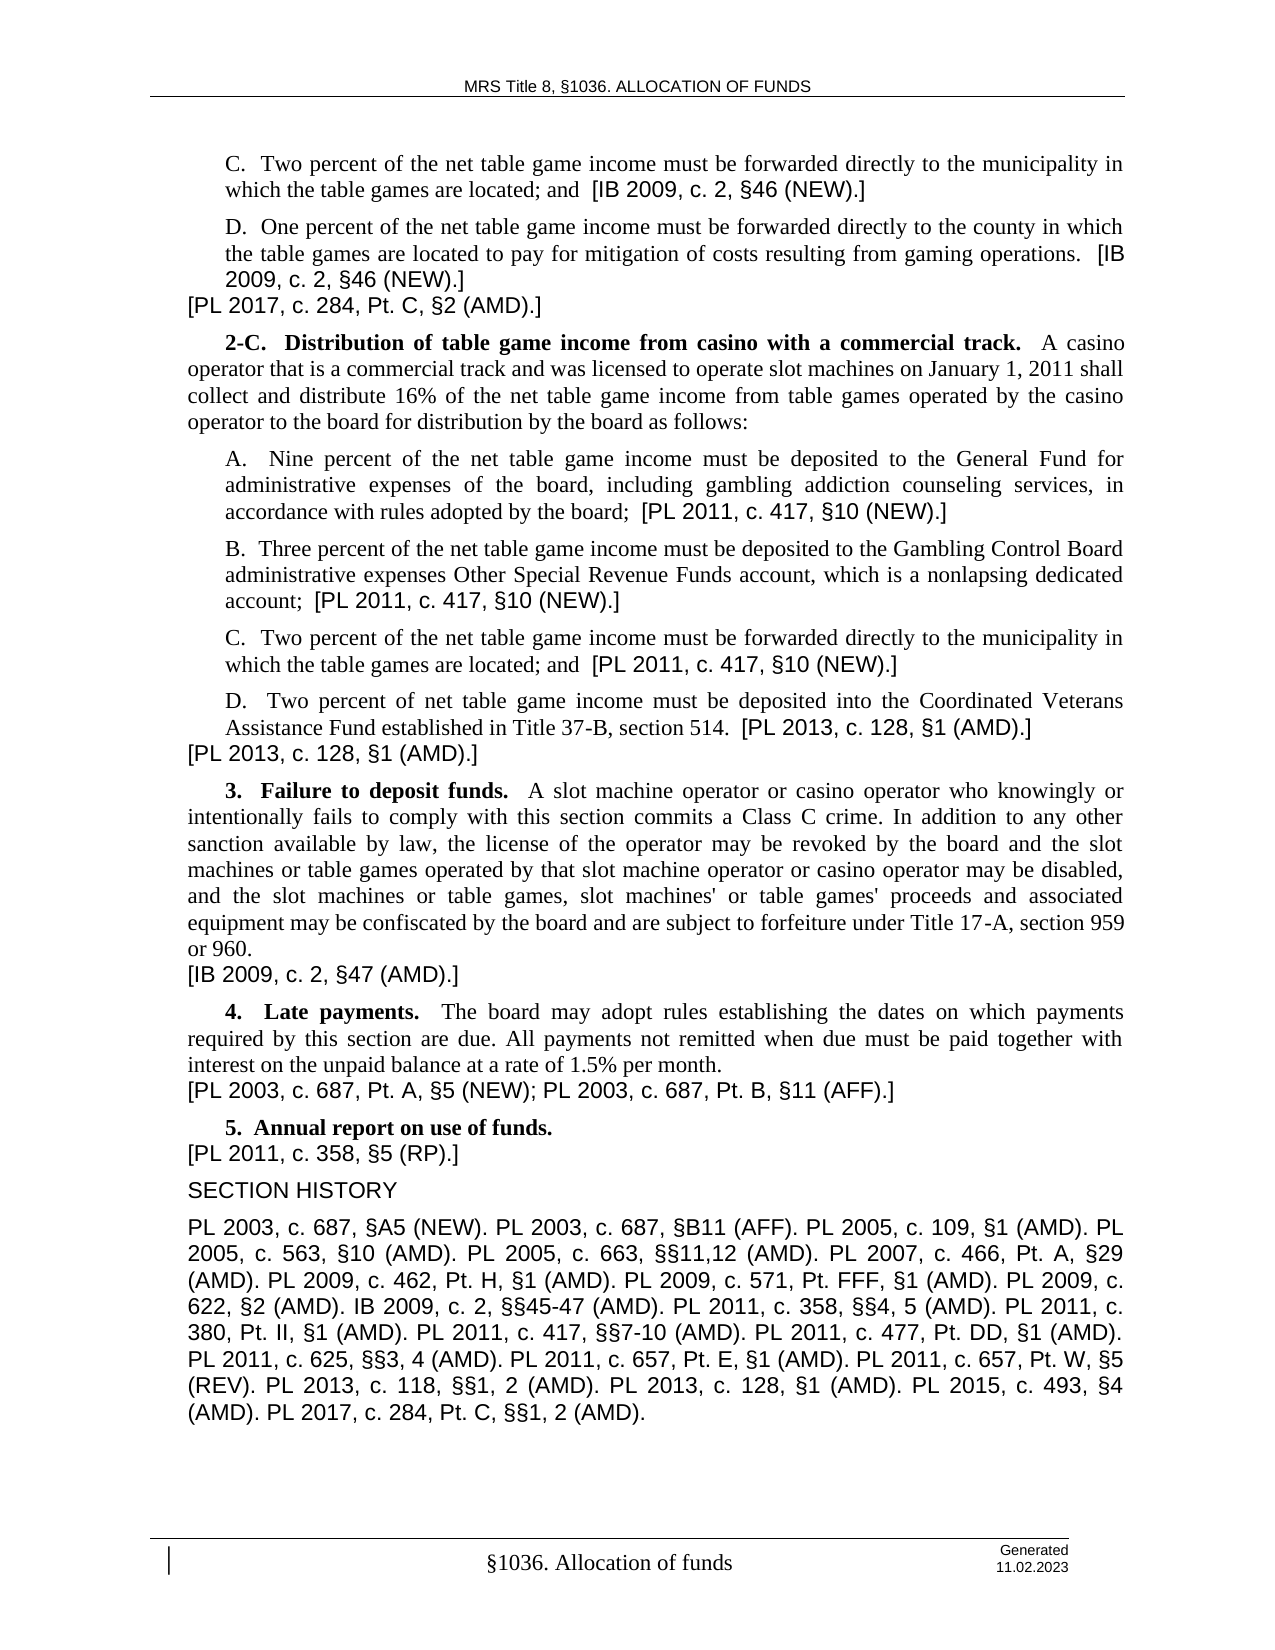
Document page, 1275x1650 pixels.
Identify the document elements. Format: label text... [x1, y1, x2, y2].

text 2-C. Distribution of table game income from casino with a commercial track. A casino operator that is a commercial track and was licensed to operate slot machines on January 1, 2011 shall collect and distribute 16% of the net table game income from table games operated by the casino operator to the board for distribution by the board as follows: [187, 329, 1125, 434]
text C. Two percent of the net table game income must be forwarded directly to the municipality in which the table games are located; and [PL 2011, c. 417, §10 (NEW).] [225, 624, 1125, 677]
text B. Three percent of the net table game income must be deposited to the Gambling Control Board administrative expenses Other Special Revenue Funds account, which is a nonlapsing dedicated account; [PL 2011, c. 417, §10 (NEW).] [225, 534, 1125, 614]
text 5. Annual report on use of funds. [187, 1114, 1125, 1140]
text [PL 2013, c. 128, §1 (AMD).] [187, 740, 1125, 767]
text 3. Failure to deposit funds. A slot machine operator or casino operator who knowingly or intentionally fails to comply with this section commits a Class C crime. In addition to any other sanction available by law, the license of the operator may be revoked by the board and the slot machines or table games operated by that slot machine operator or casino operator may be disabled, and the slot machines or table games, slot machines' or table games' proceeds and associated equipment may be confiscated by the board and are subject to forfeiture under Title 17‑A, section 959 or 960. [187, 777, 1125, 961]
text [IB 2009, c. 2, §47 (AMD).] [187, 961, 1125, 988]
text [PL 2003, c. 687, Pt. A, §5 (NEW); PL 2003, c. 687, Pt. B, §11 (AFF).] [187, 1077, 1125, 1104]
text [PL 2017, c. 284, Pt. C, §2 (AMD).] [187, 292, 1125, 319]
text D. One percent of the net table game income must be forwarded directly to the county in which the table games are located to pay for mitigation of costs resulting from gaming operations. [IB 2009, c. 2, §46 (NEW).] [225, 213, 1125, 292]
text D. Two percent of net table game income must be deposited into the Coordinated Veterans Assistance Fund established in Title 37‑B, section 514. [PL 2013, c. 128, §1 (AMD).] [225, 687, 1125, 740]
text 4. Late payments. The board may adopt rules establishing the dates on which payments required by this section are due. All payments not remitted when due must be paid together with interest on the unpaid balance at a rate of 1.5% per month. [187, 998, 1125, 1077]
text SECTION HISTORY [187, 1177, 1125, 1203]
text A. Nine percent of the net table game income must be deposited to the General Fund for administrative expenses of the board, including gambling addiction counseling services, in accordance with rules adopted by the board; [PL 2011, c. 417, §10 (NEW).] [225, 445, 1125, 524]
text PL 2003, c. 687, §A5 (NEW). PL 2003, c. 687, §B11 (AFF). PL 2005, c. 109, §1 (AMD). PL 2005, c. 563, §10 (AMD). PL 2005, c. 663, §§11,12 (AMD). PL 2007, c. 466, Pt. A, §29 (AMD). PL 2009, c. 462, Pt. H, §1 (AMD). PL 2009, c. 571, Pt. FFF, §1 (AMD). PL 2009, c. 622, §2 (AMD). IB 2009, c. 2, §§45-47 (AMD). PL 2011, c. 358, §§4, 5 (AMD). PL 2011, c. 380, Pt. II, §1 (AMD). PL 2011, c. 417, §§7-10 (AMD). PL 2011, c. 477, Pt. DD, §1 (AMD). PL 2011, c. 625, §§3, 4 (AMD). PL 2011, c. 657, Pt. E, §1 (AMD). PL 2011, c. 657, Pt. W, §5 (REV). PL 2013, c. 118, §§1, 2 (AMD). PL 2013, c. 128, §1 (AMD). PL 2015, c. 493, §4 (AMD). PL 2017, c. 284, Pt. C, §§1, 2 (AMD). [187, 1214, 1125, 1425]
text [PL 2011, c. 358, §5 (RP).] [187, 1140, 1125, 1167]
text C. Two percent of the net table game income must be forwarded directly to the municipality in which the table games are located; and [IB 2009, c. 2, §46 (NEW).] [225, 150, 1125, 203]
